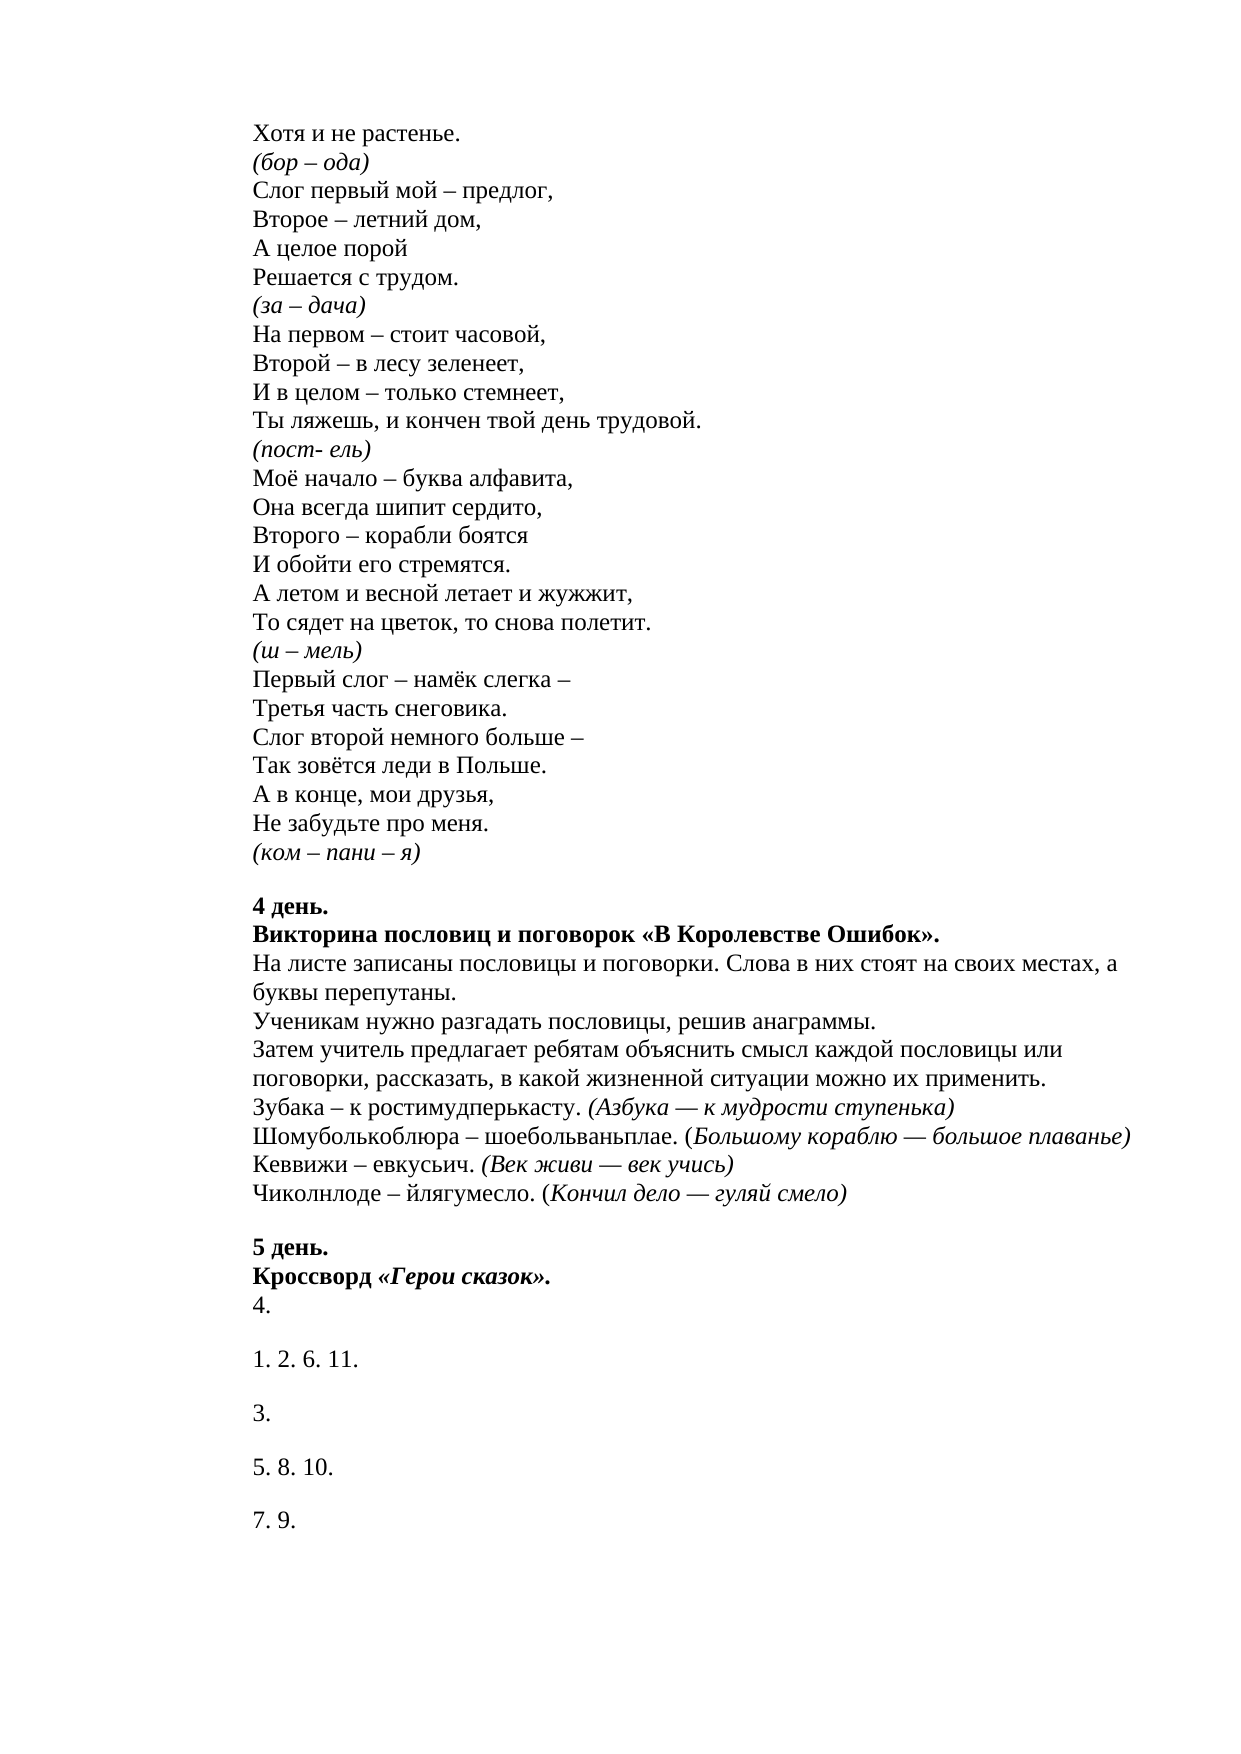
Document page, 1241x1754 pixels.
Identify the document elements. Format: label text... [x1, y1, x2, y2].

text Затем учитель предлагает ребятам объяснить смысл каждой пословицы или поговорки, рассказать, в какой жизненной ситуации можно их применить. [252, 1034, 1152, 1092]
text (ком – пани – я) [252, 837, 1152, 866]
text Кроссворд «Герои сказок». [252, 1261, 1152, 1290]
text (пост- ель) [252, 434, 1152, 463]
text 4 день. [252, 891, 1152, 919]
text Первый слог – намёк слегка – [252, 664, 1152, 693]
text 5. 8. 10. [252, 1452, 1152, 1480]
text Слог второй немного больше – [252, 722, 1152, 751]
text Третья часть снеговика. [252, 693, 1152, 722]
text Она всегда шипит сердито, [252, 492, 1152, 521]
text То сядет на цветок, то снова полетит. [252, 607, 1152, 636]
text (за – дача) [252, 291, 1152, 319]
text Викторина пословиц и поговорок «В Королевстве Ошибок». [252, 919, 1152, 948]
text 3. [252, 1398, 1152, 1426]
text (бор – ода) [252, 147, 1152, 176]
text А летом и весной летает и жужжит, [252, 578, 1152, 607]
text 1. 2. 6. 11. [252, 1344, 1152, 1372]
text Кеввижи – евкусьич. (Век живи — век учись) [252, 1149, 1152, 1178]
text Зубака – к ростимудперькасту. (Азбука — к мудрости ступенька) [252, 1092, 1152, 1121]
text 7. 9. [252, 1506, 1152, 1534]
text Второе – летний дом, [252, 204, 1152, 233]
text 4. [252, 1290, 1152, 1318]
text 5 день. [252, 1232, 1152, 1261]
text И в целом – только стемнеет, [252, 377, 1152, 406]
text А в конце, мои друзья, [252, 779, 1152, 808]
text (ш – мель) [252, 636, 1152, 664]
text Не забудьте про меня. [252, 808, 1152, 837]
text Второй – в лесу зеленеет, [252, 348, 1152, 377]
text На листе записаны пословицы и поговорки. Слова в них стоят на своих местах, а буквы перепутаны. [252, 948, 1152, 1006]
text Так зовётся леди в Польше. [252, 751, 1152, 779]
text Решается с трудом. [252, 262, 1152, 291]
text На первом – стоит часовой, [252, 319, 1152, 348]
text Моё начало – буква алфавита, [252, 463, 1152, 492]
text Чиколнлоде – йлягумесло. (Кончил дело — гуляй смело) [252, 1178, 1152, 1207]
text Хотя и не растенье. [252, 118, 1152, 147]
text Ты ляжешь, и кончен твой день трудовой. [252, 406, 1152, 434]
text Ученикам нужно разгадать пословицы, решив анаграммы. [252, 1006, 1152, 1034]
text Шомуболькоблюра – шоебольваньплае. (Большому кораблю — большое плаванье) [252, 1121, 1152, 1149]
text А целое порой [252, 233, 1152, 262]
text И обойти его стремятся. [252, 549, 1152, 578]
text Слог первый мой – предлог, [252, 176, 1152, 204]
text Второго – корабли боятся [252, 521, 1152, 549]
